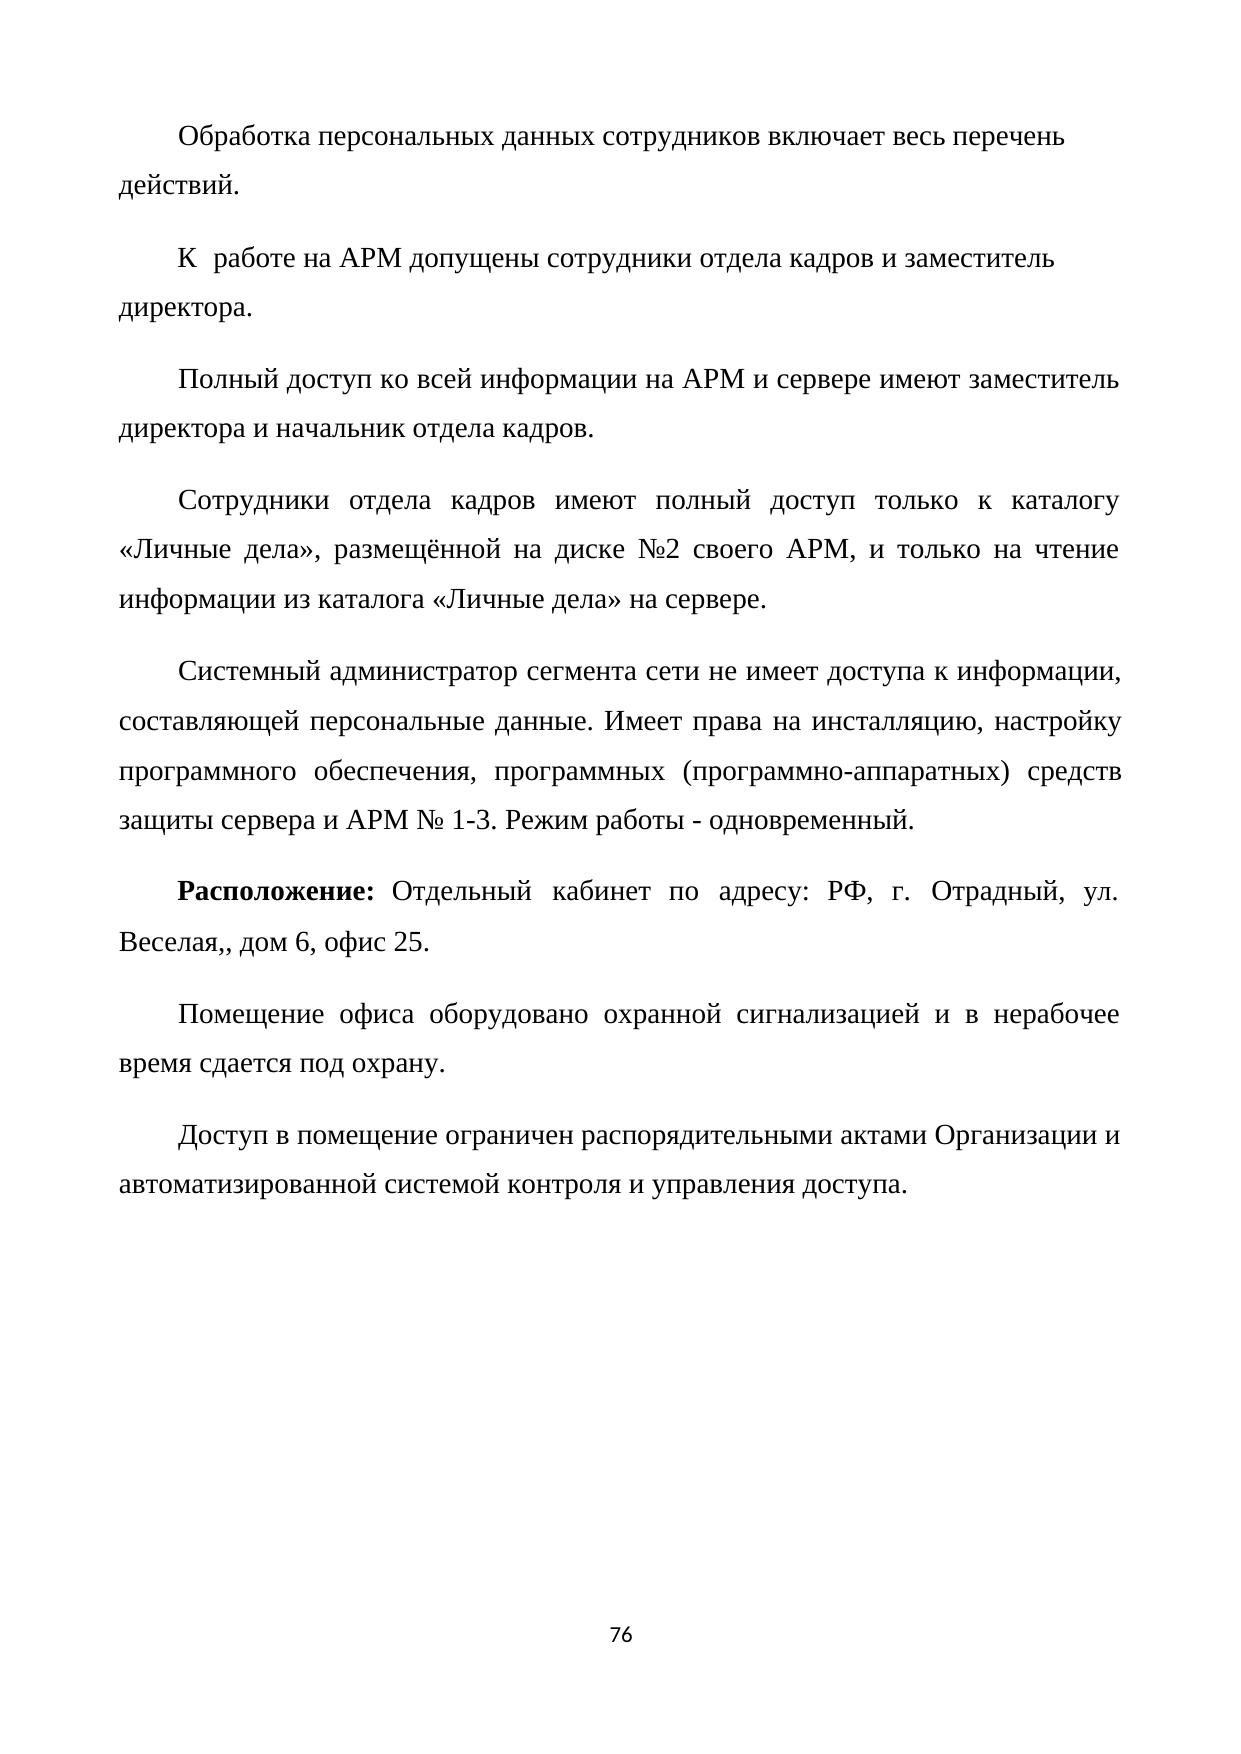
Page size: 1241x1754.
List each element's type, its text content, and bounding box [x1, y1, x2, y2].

list работе на АРМ допущены сотрудники отдела кадров и заместитель директора. [119, 240, 1121, 322]
text Веселая,, дом 6, офис 25. [119, 924, 1123, 957]
text Помещение офиса оборудовано охранной сигнализацией и в нерабочее время сдается под охрану. [119, 996, 1121, 1078]
text Доступ в помещение ограничен распорядительными актами Организации и автоматизированной системой контроля и управления доступа. [119, 1117, 1121, 1199]
text Сотрудники отдела кадров имеют полный доступ только к каталогу «Личные дела», размещённой на диске №2 своего АРМ, и только на чтение информации из каталога «Личные дела» на сервере. [119, 482, 1121, 614]
text 76 [119, 1621, 1123, 1649]
text Обработка персональных данных сотрудников включает весь перечень действий. [119, 118, 1121, 201]
text Системный администратор сегмента сети не имеет доступа к информации, составляющей персональные данные. Имеет права на инсталляцию, настройку программного обеспечения, программных (программно-аппаратных) средств защиты сервера и АРМ № 1-3. Режим работы - одновременный. [119, 653, 1123, 836]
text Расположение: Отдельный кабинет по адресу: РФ, г. Отрадный, ул. [177, 873, 1123, 907]
text Полный доступ ко всей информации на АРМ и сервере имеют заместитель директора и начальник отдела кадров. [119, 361, 1121, 443]
